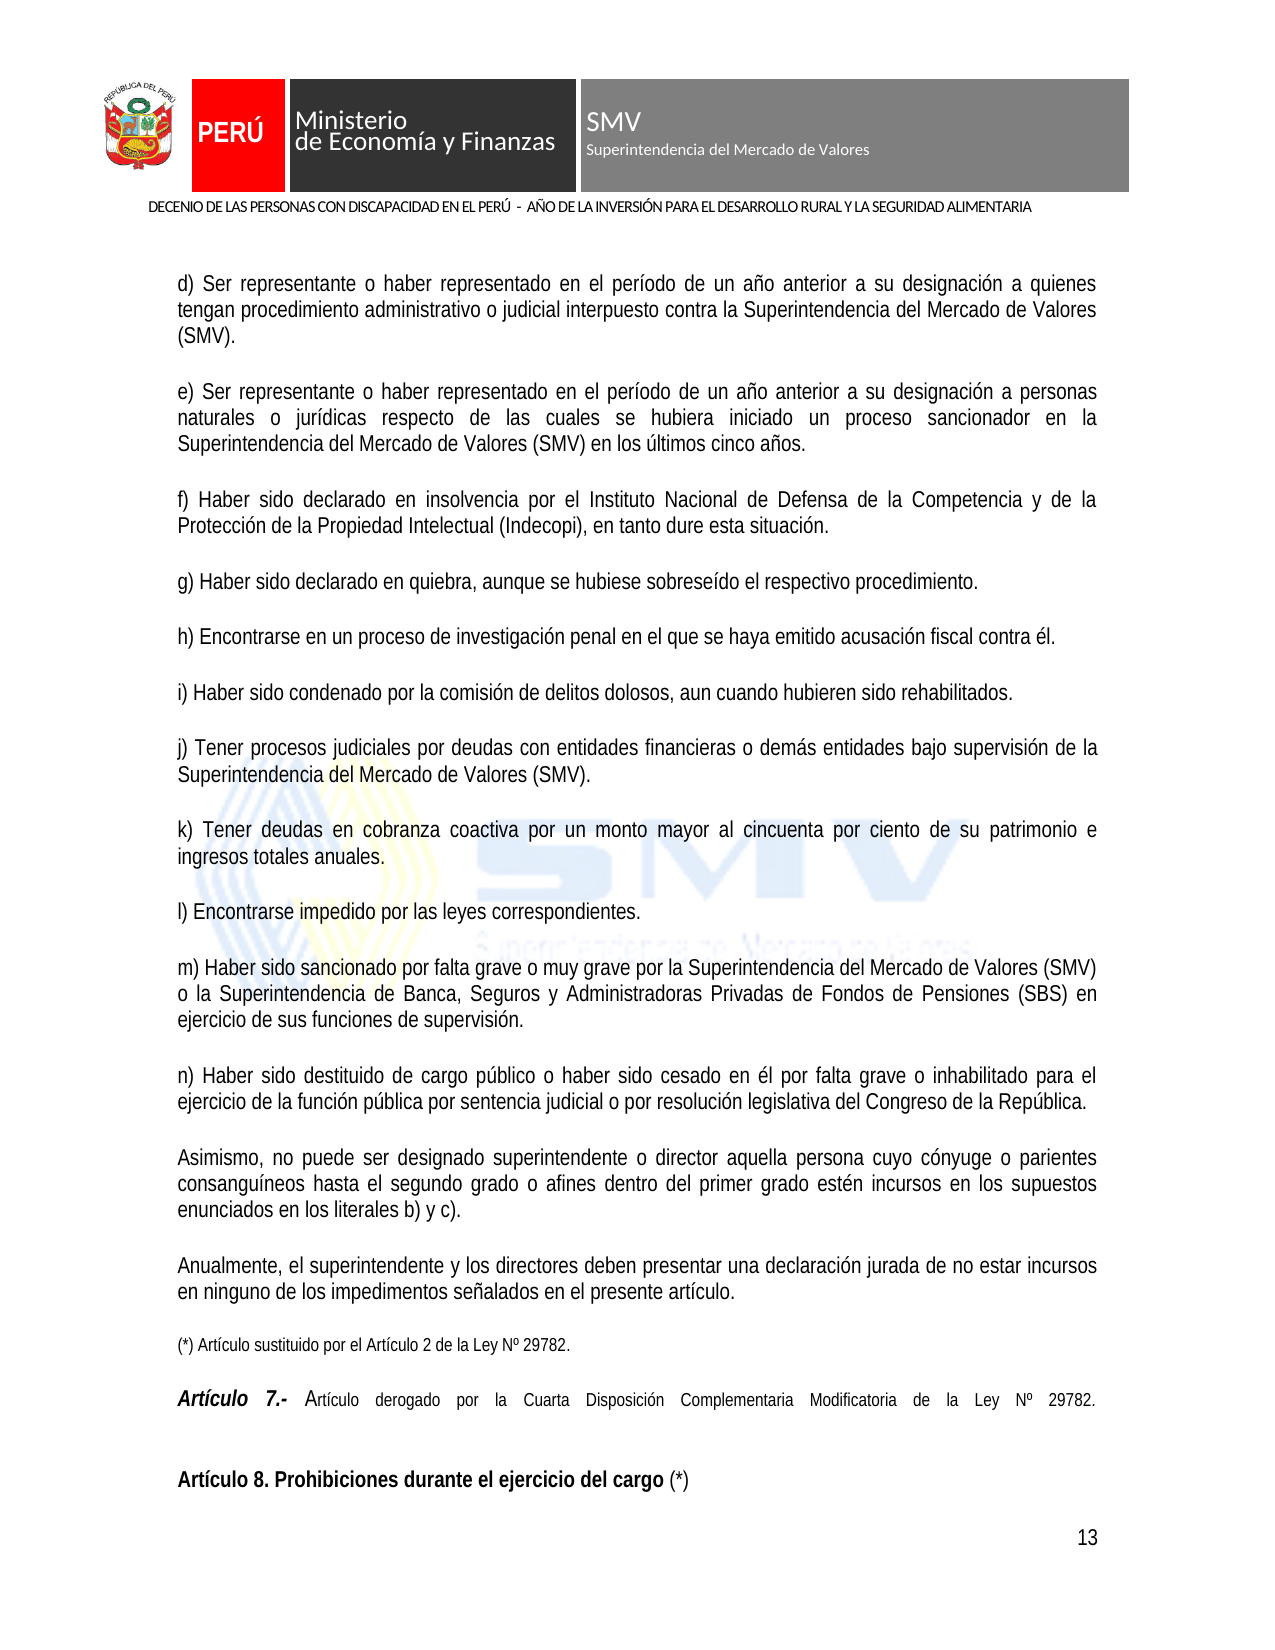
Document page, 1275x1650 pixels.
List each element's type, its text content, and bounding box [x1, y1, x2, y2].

text h) Encontrarse en un proceso de investigación penal en el que se haya emitido acusación fiscal contra él. [177, 623, 1098, 650]
text k) Tener deudas en cobranza coactiva por un monto mayor al cincuenta por ciento de su patrimonio e ingresos totales anuales. [177, 816, 1098, 869]
text m) Haber sido sancionado por falta grave o muy grave por la Superintendencia del Mercado de Valores (SMV) o la Superintendencia de Banca, Seguros y Administradoras Privadas de Fondos de Pensiones (SBS) en ejercicio de sus funciones de supervisión. [177, 954, 1098, 1033]
text d) Ser representante o haber representado en el período de un año anterior a su designación a quienes tengan procedimiento administrativo o judicial interpuesto contra la Superintendencia del Mercado de Valores (SMV). [177, 269, 1098, 348]
text Artículo 8. Prohibiciones durante el ejercicio del cargo (*) [177, 1466, 1098, 1493]
text g) Haber sido declarado en quiebra, aunque se hubiese sobreseído el respectivo procedimiento. [177, 568, 1098, 594]
text Artículo 7.- Artículo derogado por la Cuarta Disposición Complementaria Modificatoria de la Ley Nº 29782. [177, 1384, 1098, 1437]
text Anualmente, el superintendente y los directores deben presentar una declaración jurada de no estar incursos en ninguno de los impedimentos señalados en el presente artículo. [177, 1252, 1098, 1305]
text i) Haber sido condenado por la comisión de delitos dolosos, aun cuando hubieren sido rehabilitados. [177, 679, 1098, 705]
text (*) Artículo sustituido por el Artículo 2 de la Ley Nº 29782. [177, 1334, 1098, 1355]
text Asimismo, no puede ser designado superintendente o director aquella persona cuyo cónyuge o parientes consanguíneos hasta el segundo grado o afines dentro del primer grado estén incursos en los supuestos enunciados en los literales b) y c). [177, 1144, 1098, 1223]
text f) Haber sido declarado en insolvencia por el Instituto Nacional de Defensa de la Competencia y de la Protección de la Propiedad Intelectual (Indecopi), en tanto dure esta situación. [177, 486, 1098, 539]
text j) Tener procesos judiciales por deudas con entidades financieras o demás entidades bajo supervisión de la Superintendencia del Mercado de Valores (SMV). [177, 734, 1098, 787]
text l) Encontrarse impedido por las leyes correspondientes. [177, 898, 1098, 924]
text n) Haber sido destituido de cargo público o haber sido cesado en él por falta grave o inhabilitado para el ejercicio de la función pública por sentencia judicial o por resolución legislativa del Congreso de la República. [177, 1062, 1098, 1114]
text e) Ser representante o haber representado en el período de un año anterior a su designación a personas naturales o jurídicas respecto de las cuales se hubiera iniciado un proceso sancionador en la Superintendencia del Mercado de Valores (SMV) en los últimos cinco años. [177, 378, 1098, 457]
picture [100, 78, 178, 171]
